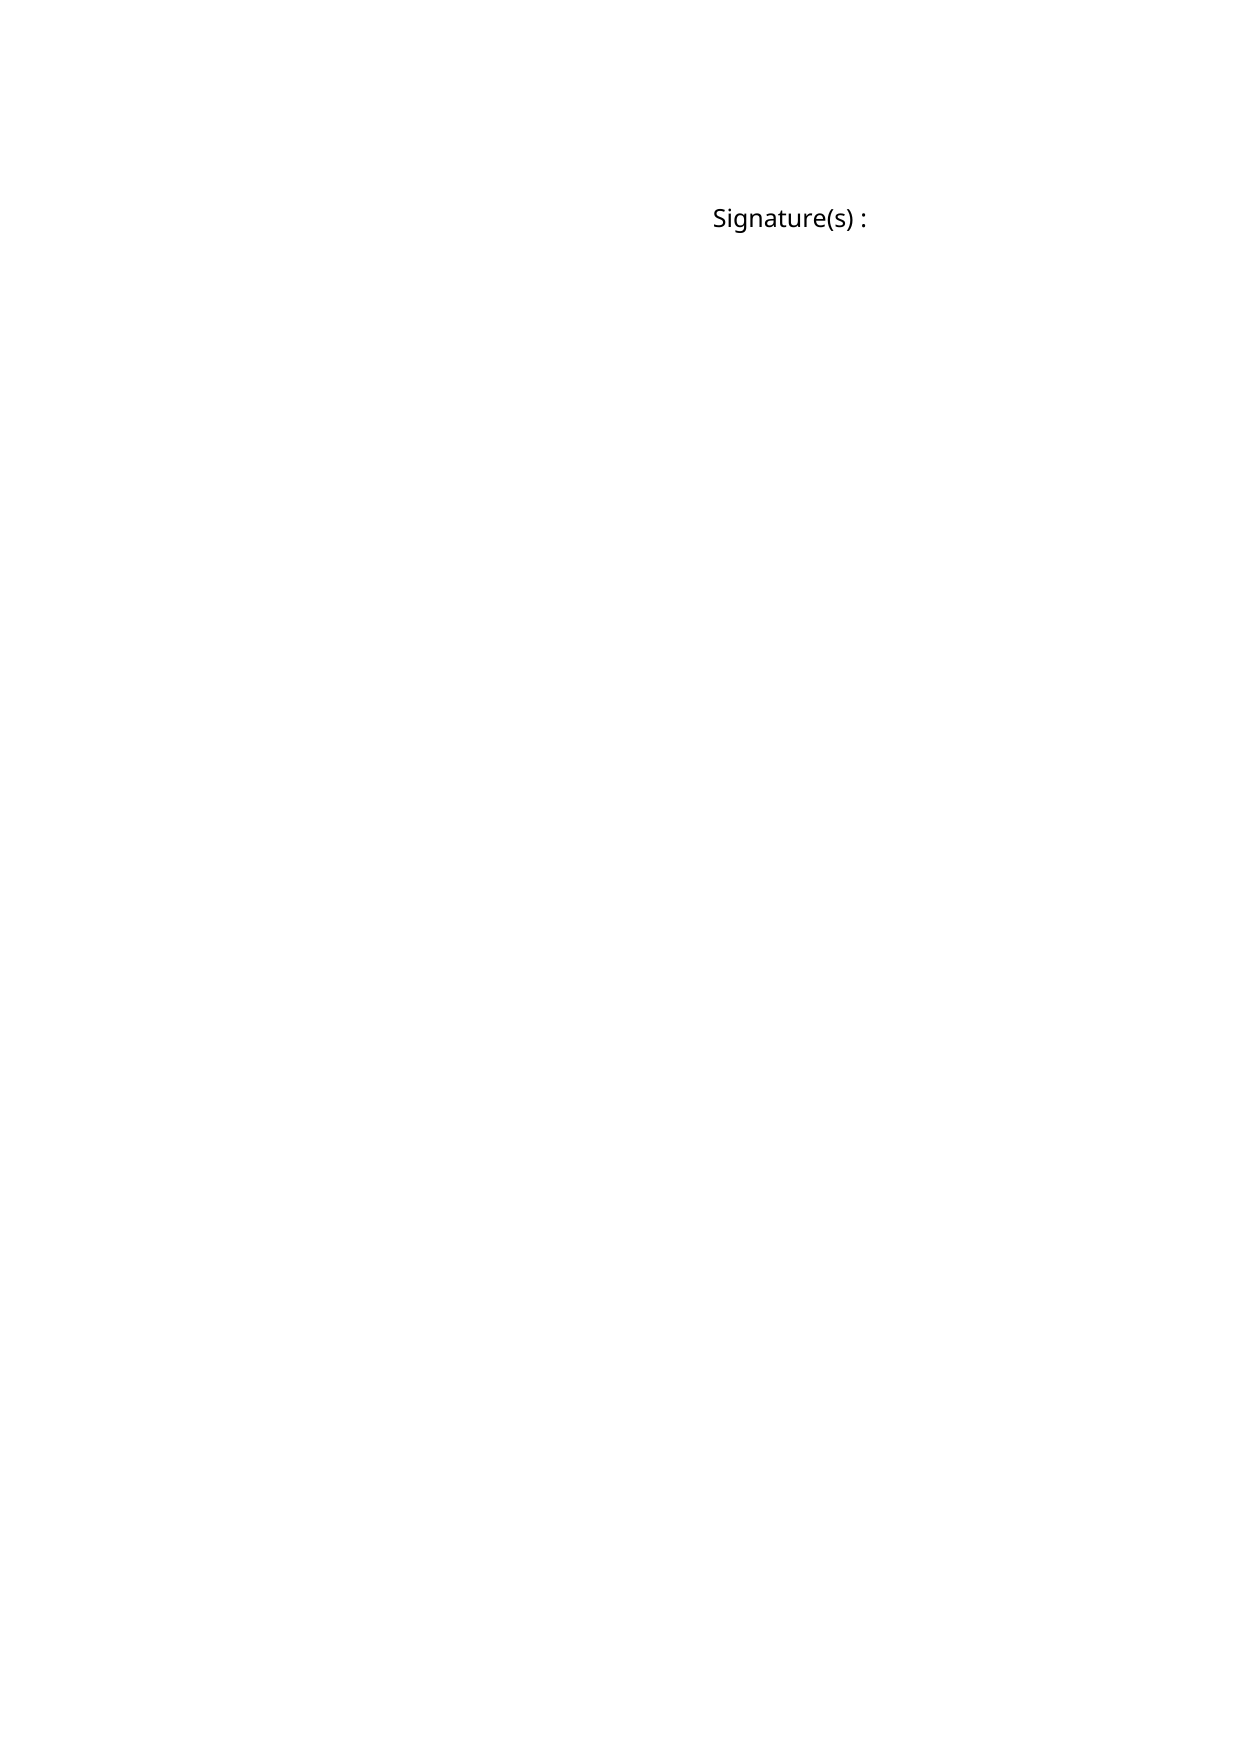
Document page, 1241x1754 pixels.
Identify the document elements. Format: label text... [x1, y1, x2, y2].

text Signature(s) : [413, 201, 1093, 235]
